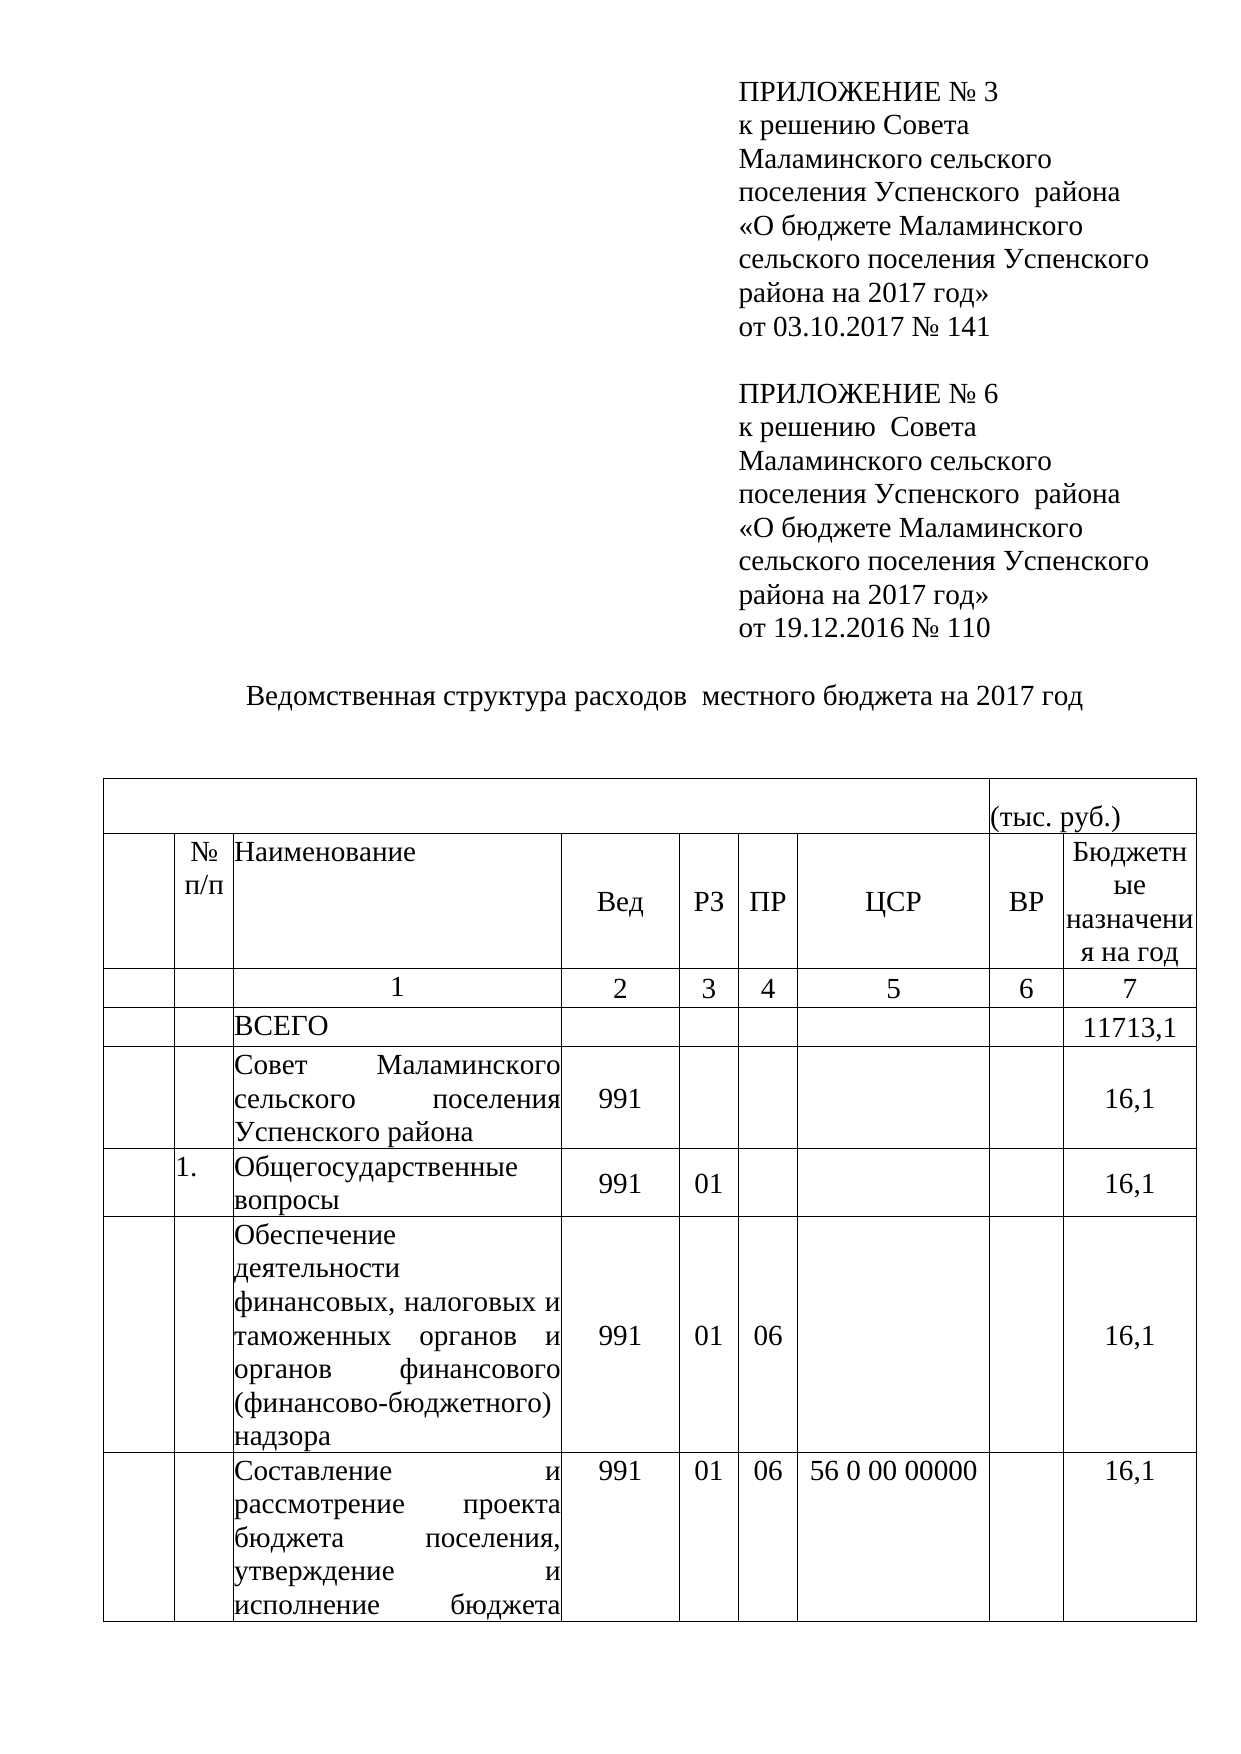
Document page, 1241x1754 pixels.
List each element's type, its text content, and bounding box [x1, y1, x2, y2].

text от 03.10.2017 № 141 [738, 309, 1152, 342]
table_cell 991 [562, 1453, 679, 1621]
text ПРИЛОЖЕНИЕ № 6 [738, 376, 1152, 409]
table_cell Обеспечение деятельности финансовых, налоговых и таможенных органов и органов финансового (финансово-бюджетного) надзора [234, 1217, 561, 1452]
table_cell [990, 1217, 1063, 1452]
table_cell Совет Маламинского сельского поселения Успенского района [234, 1047, 561, 1148]
table_cell ПР [739, 834, 797, 968]
text поселения Успенского района [738, 174, 1152, 208]
table_cell [104, 1217, 174, 1452]
text «О бюджете Маламинского [738, 510, 1152, 543]
table_cell [990, 1149, 1063, 1216]
table_cell ВР [990, 834, 1063, 968]
table_cell Бюджетные назначения на год [1064, 834, 1196, 968]
text к решению Совета Маламинского сельского [738, 107, 1152, 174]
text от 19.12.2016 № 110 [738, 611, 1152, 644]
table_cell 5 [798, 969, 989, 1007]
table_cell 16,1 [1064, 1149, 1196, 1216]
table_cell РЗ [680, 834, 738, 968]
text сельского поселения Успенского района на 2017 год» [738, 543, 1152, 611]
table_cell [562, 1008, 679, 1046]
table_cell [798, 1047, 989, 1148]
table_cell [739, 1008, 797, 1046]
table_cell 16,1 [1064, 1217, 1196, 1452]
table_cell 3 [680, 969, 738, 1007]
table_cell 1. [175, 1149, 233, 1216]
table_cell [739, 1047, 797, 1148]
table_cell 01 [680, 1217, 738, 1452]
table_cell 991 [562, 1047, 679, 1148]
table_cell 06 [739, 1217, 797, 1452]
table_cell ВСЕГО [234, 1008, 561, 1046]
table_cell Наименование [234, 834, 561, 968]
text «О бюджете Маламинского сельского поселения Успенского района на 2017 год» [738, 208, 1152, 309]
table_header [104, 779, 989, 833]
table_cell 56 0 00 00000 [798, 1453, 989, 1621]
table_cell [798, 1217, 989, 1452]
table_cell ЦСР [798, 834, 989, 968]
table_cell 16,1 [1064, 1047, 1196, 1148]
table_cell [104, 1453, 174, 1621]
text к решению Совета [738, 409, 1152, 443]
table_cell [990, 1008, 1063, 1046]
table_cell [234, 1453, 561, 1621]
table_cell 11713,1 [1064, 1008, 1196, 1046]
text поселения Успенского района [738, 476, 1152, 510]
text Маламинского сельского [738, 443, 1152, 476]
table_cell [990, 1047, 1063, 1148]
table_cell [990, 1453, 1063, 1621]
table_cell [175, 1453, 233, 1621]
table_cell 991 [562, 1149, 679, 1216]
table_header (тыс. руб.) [990, 779, 1196, 833]
table_cell 06 [739, 1453, 797, 1621]
table_cell 16,1 [1064, 1453, 1196, 1621]
table_cell [104, 1149, 174, 1216]
table_cell № п/п [175, 834, 233, 968]
text ПРИЛОЖЕНИЕ № 3 [738, 74, 1152, 107]
table_cell 4 [739, 969, 797, 1007]
table_cell [798, 1149, 989, 1216]
table_cell 2 [562, 969, 679, 1007]
table_cell [680, 1047, 738, 1148]
table_cell [680, 1008, 738, 1046]
table_cell [798, 1008, 989, 1046]
table_cell [175, 1008, 233, 1046]
table_cell 01 [680, 1453, 738, 1621]
table_cell [175, 969, 233, 1007]
table_cell [739, 1149, 797, 1216]
table_cell [104, 969, 174, 1007]
table_cell 7 [1064, 969, 1196, 1007]
table_cell 1 [234, 969, 561, 1007]
table_cell [104, 1008, 174, 1046]
text Ведомственная структура расходов местного бюджета на 2017 год [177, 678, 1152, 711]
table_cell 01 [680, 1149, 738, 1216]
table_cell [175, 1047, 233, 1148]
table_cell Вед [562, 834, 679, 968]
table_cell 991 [562, 1217, 679, 1452]
table_cell Общегосударственные вопросы [234, 1149, 561, 1216]
table_cell 6 [990, 969, 1063, 1007]
table_cell [104, 1047, 174, 1148]
table_cell [104, 834, 174, 968]
table_cell [175, 1217, 233, 1452]
